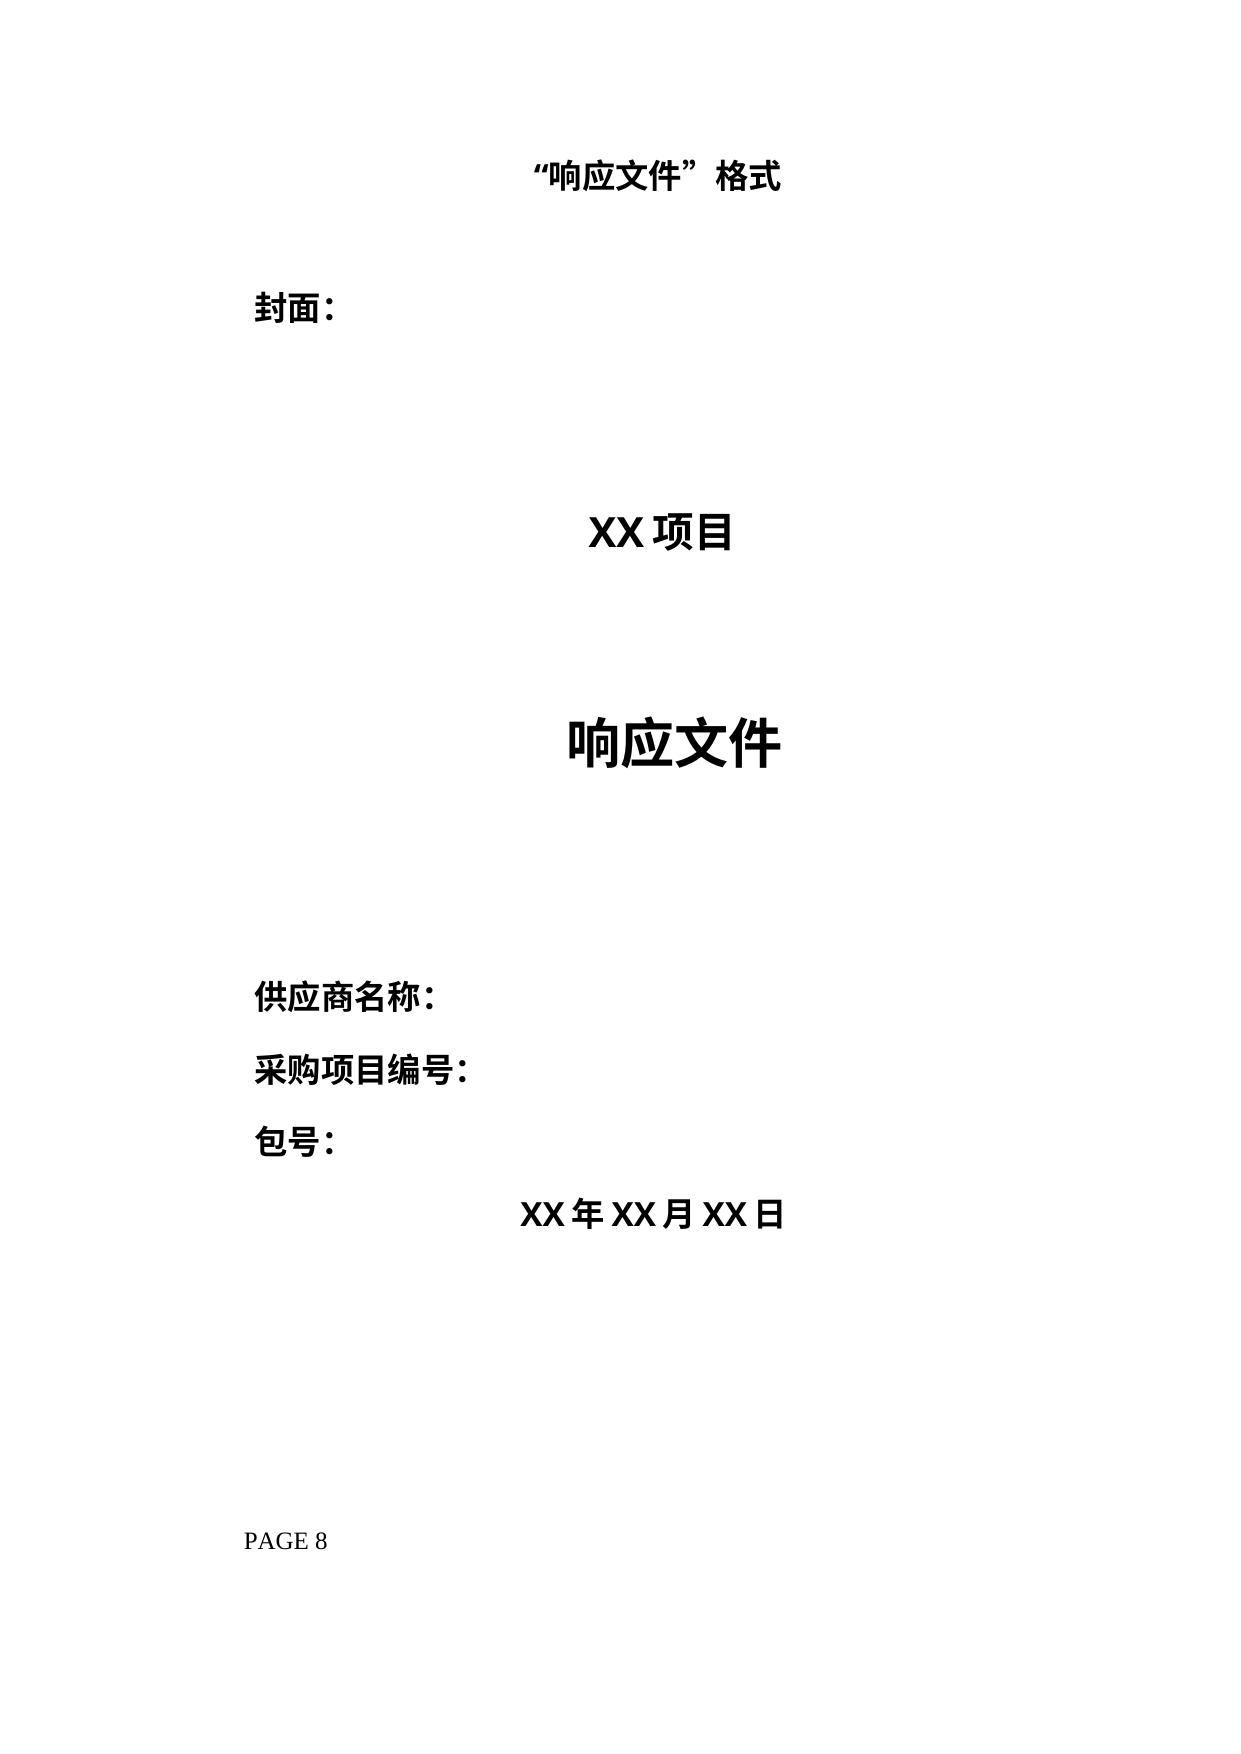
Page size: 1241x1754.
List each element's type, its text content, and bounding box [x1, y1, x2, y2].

text XX项目 [187, 499, 1053, 559]
text 包号： [187, 1116, 1053, 1164]
text 响应文件 [187, 700, 1053, 779]
text 供应商名称： [187, 971, 1053, 1019]
text “响应文件”格式 [187, 150, 1053, 198]
text 封面： [187, 282, 1053, 330]
text 采购项目编号： [187, 1043, 1053, 1092]
text XX年XX月XX日 [187, 1188, 1053, 1236]
